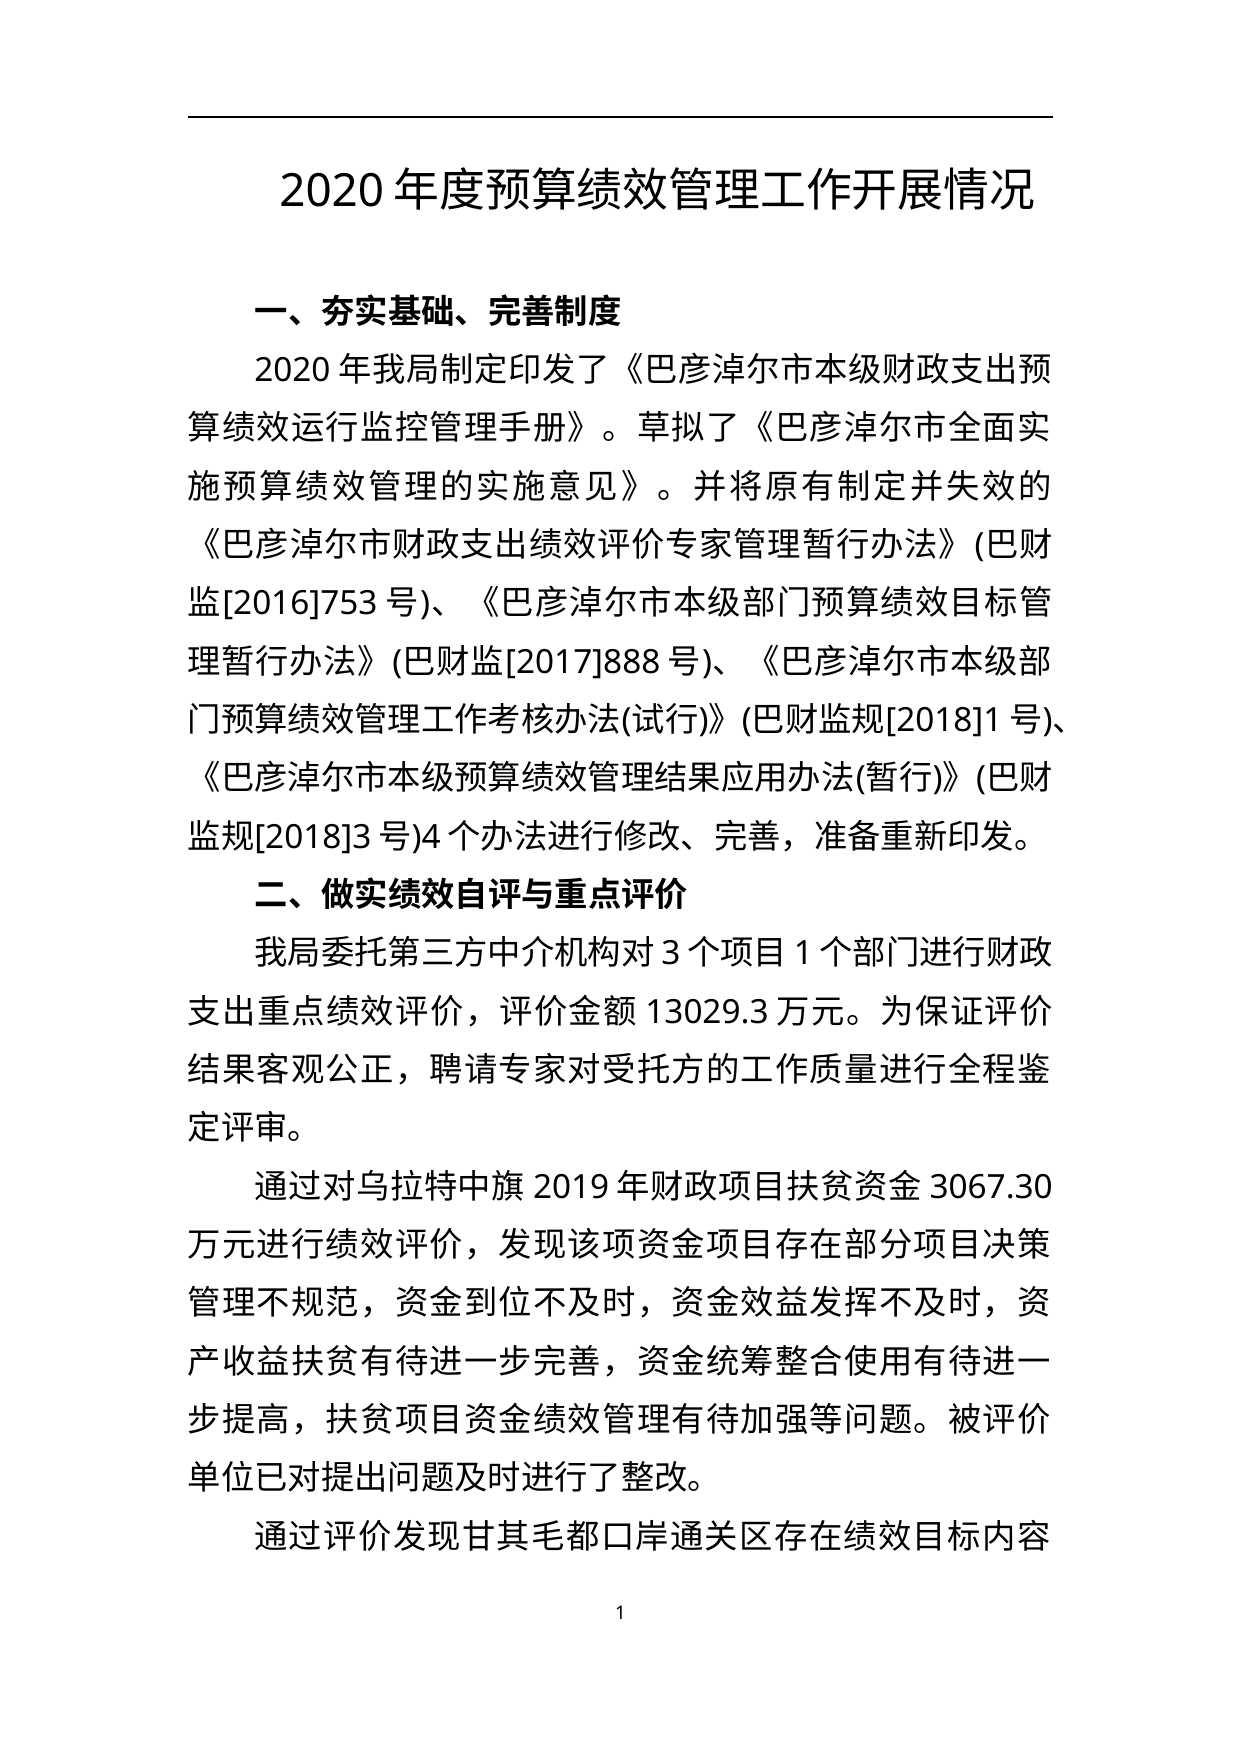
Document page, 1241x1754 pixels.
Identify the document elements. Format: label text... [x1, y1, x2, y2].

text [187, 1501, 1053, 1560]
text 2020年度预算绩效管理工作开展情况 [187, 160, 1053, 218]
text 通过对乌拉特中旗2019年财政项目扶贫资金3067.30万元进行绩效评价，发现该项资金项目存在部分项目决策、管理不规范，资金到位不及时，资金效益发挥不及时，资产收益扶贫有待进一步完善，资金统筹整合使用有待进一步提高，扶贫项目资金绩效管理有待加强等问题。被评价单位已对提出问题及时进行了整改。 [187, 1151, 1053, 1501]
text 2020年我局制定印发了《巴彦淖尔市本级财政支出预算绩效运行监控管理手册》。草拟了《巴彦淖尔市全面实施预算绩效管理的实施意见》。并将原有制定并失效的《巴彦淖尔市财政支出绩效评价专家管理暂行办法》(巴财监[2016]753号)、《巴彦淖尔市本级部门预算绩效目标管理暂行办法》(巴财监[2017]888号)、《巴彦淖尔市本级部门预算绩效管理工作考核办法(试行)》(巴财监规[2018]1号)、《巴彦淖尔市本级预算绩效管理结果应用办法(暂行)》(巴财监规[2018]3号)4个办法进行修改、完善，准备重新印发。 [187, 335, 1053, 860]
text 二、做实绩效自评与重点评价 [187, 860, 1053, 918]
text 我局委托第三方中介机构对3个项目1个部门进行财政支出重点绩效评价，评价金额13029.3万元。为保证评价结果客观公正，聘请专家对受托方的工作质量进行全程鉴定评审。 [187, 918, 1053, 1151]
text 一、夯实基础、完善制度 [187, 276, 1053, 335]
